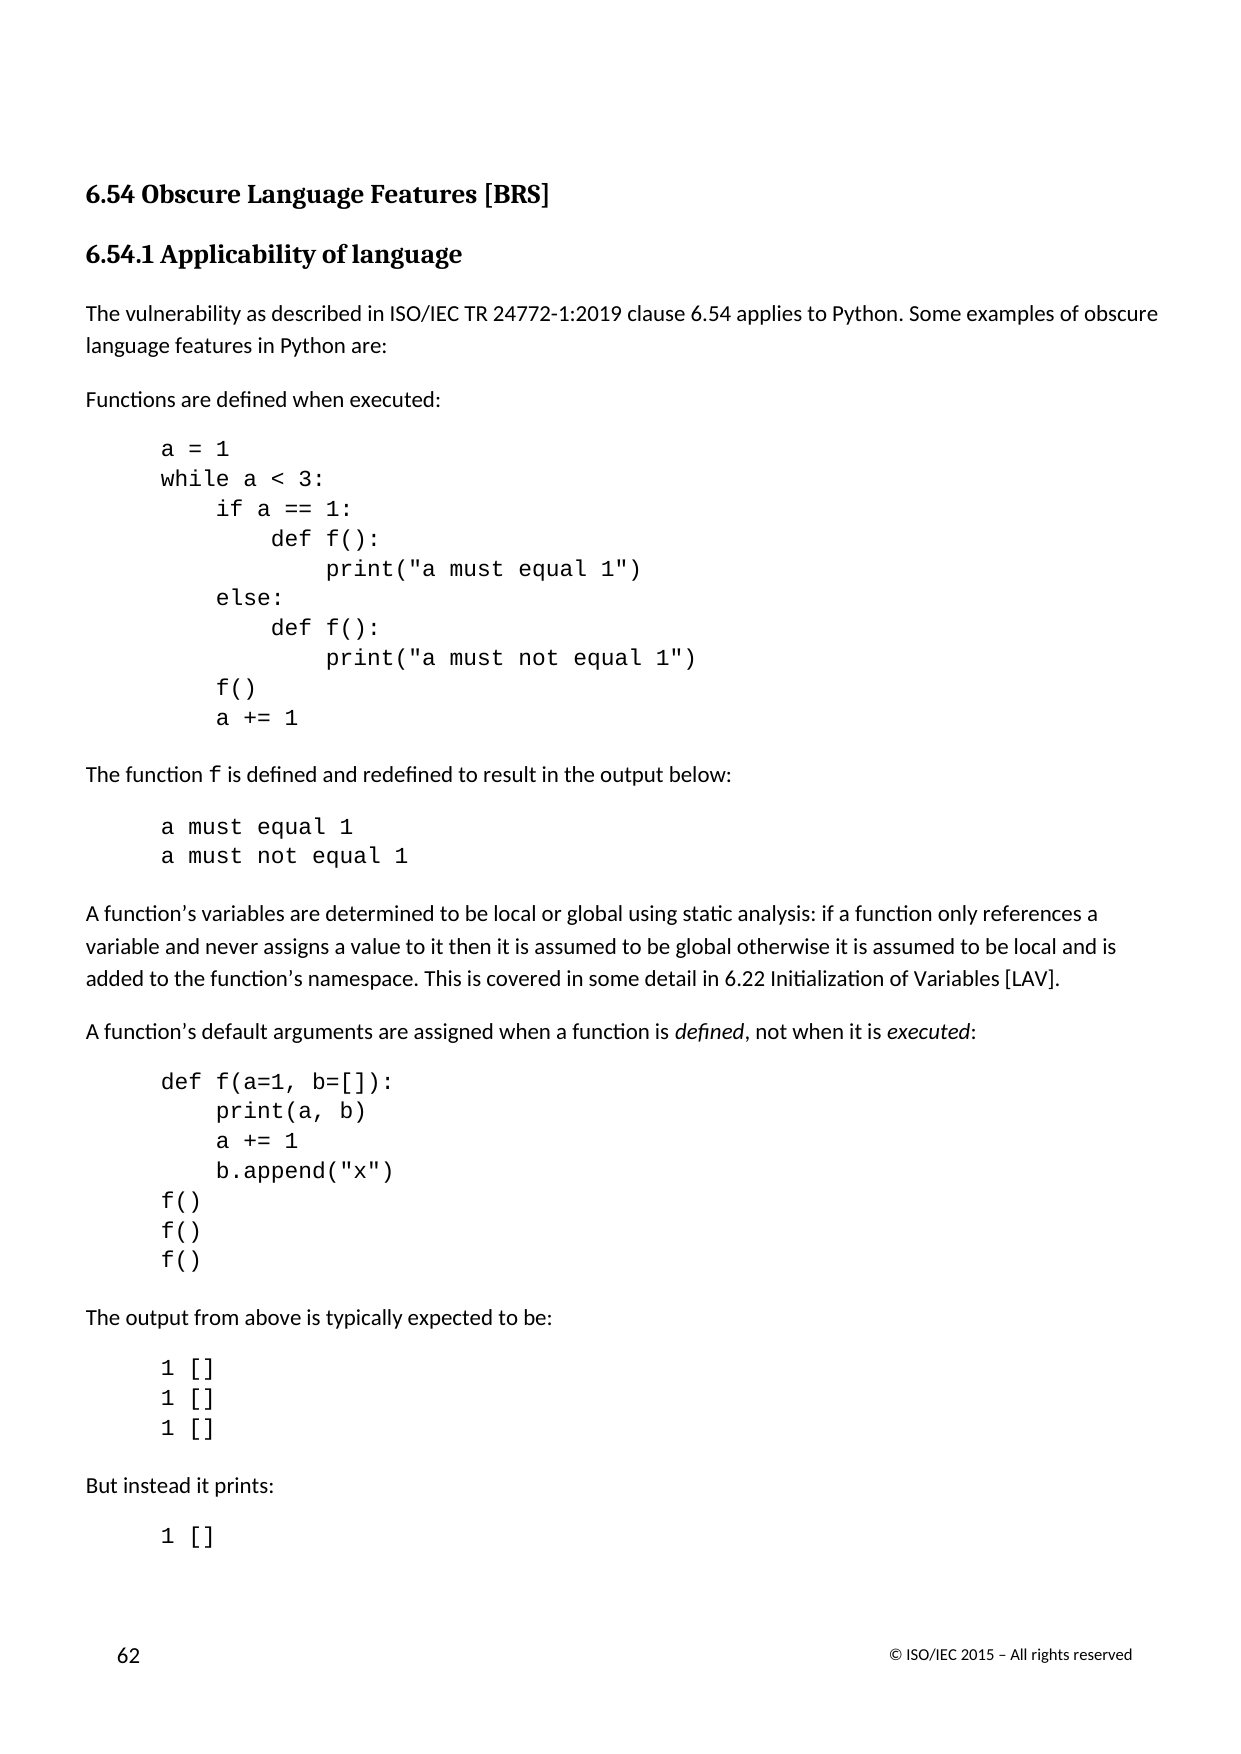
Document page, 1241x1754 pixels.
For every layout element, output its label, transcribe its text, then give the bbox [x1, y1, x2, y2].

subtitle 6.54 Obscure Language Features [BRS] [86, 179, 1164, 210]
text A function’s default arguments are assigned when a function is defined, not when it is executed: [86, 1017, 1164, 1045]
text But instead it prints: [86, 1471, 1164, 1499]
text The vulnerability as described in ISO/IEC TR 24772-1:2019 clause 6.54 applies to Python. Some examples of obscure language features in Python are: [86, 299, 1164, 360]
text while a < 3: [86, 467, 1164, 493]
text a = 1 [86, 438, 1164, 464]
text def f(): [86, 616, 1164, 642]
text def f(): [86, 527, 1164, 553]
text if a == 1: [86, 497, 1164, 523]
text 1 [] [86, 1357, 1164, 1382]
text f() [86, 1219, 1164, 1245]
text The output from above is typically expected to be: [86, 1303, 1164, 1332]
text 1 [] [86, 1386, 1164, 1412]
text print("a must equal 1") [86, 557, 1164, 583]
text a += 1 [86, 706, 1164, 732]
text 1 [] [86, 1524, 1164, 1550]
text def f(a=1, b=[]): [86, 1070, 1164, 1096]
text b.append("x") [86, 1159, 1164, 1185]
text f() [86, 1249, 1164, 1275]
text else: [86, 587, 1164, 613]
text print(a, b) [86, 1100, 1164, 1126]
text A function’s variables are determined to be local or global using static analysis: if a function only references a variable and never assigns a value to it then it is assumed to be global otherwise it is assumed to be local and is added to the function’s namespace. This is covered in some detail in 6.22 Initialization of Variables [LAV]. [86, 899, 1164, 992]
text The function f is defined and redefined to result in the output below: [86, 761, 1164, 790]
text print("a must not equal 1") [86, 646, 1164, 672]
text 1 [] [86, 1416, 1164, 1442]
subtitle 6.54.1 Applicability of language [86, 239, 1164, 271]
text f() [86, 1189, 1164, 1215]
text Functions are defined when executed: [86, 385, 1164, 413]
text f() [86, 676, 1164, 702]
text a must equal 1 [86, 815, 1164, 841]
text a must not equal 1 [86, 845, 1164, 871]
text a += 1 [86, 1129, 1164, 1156]
